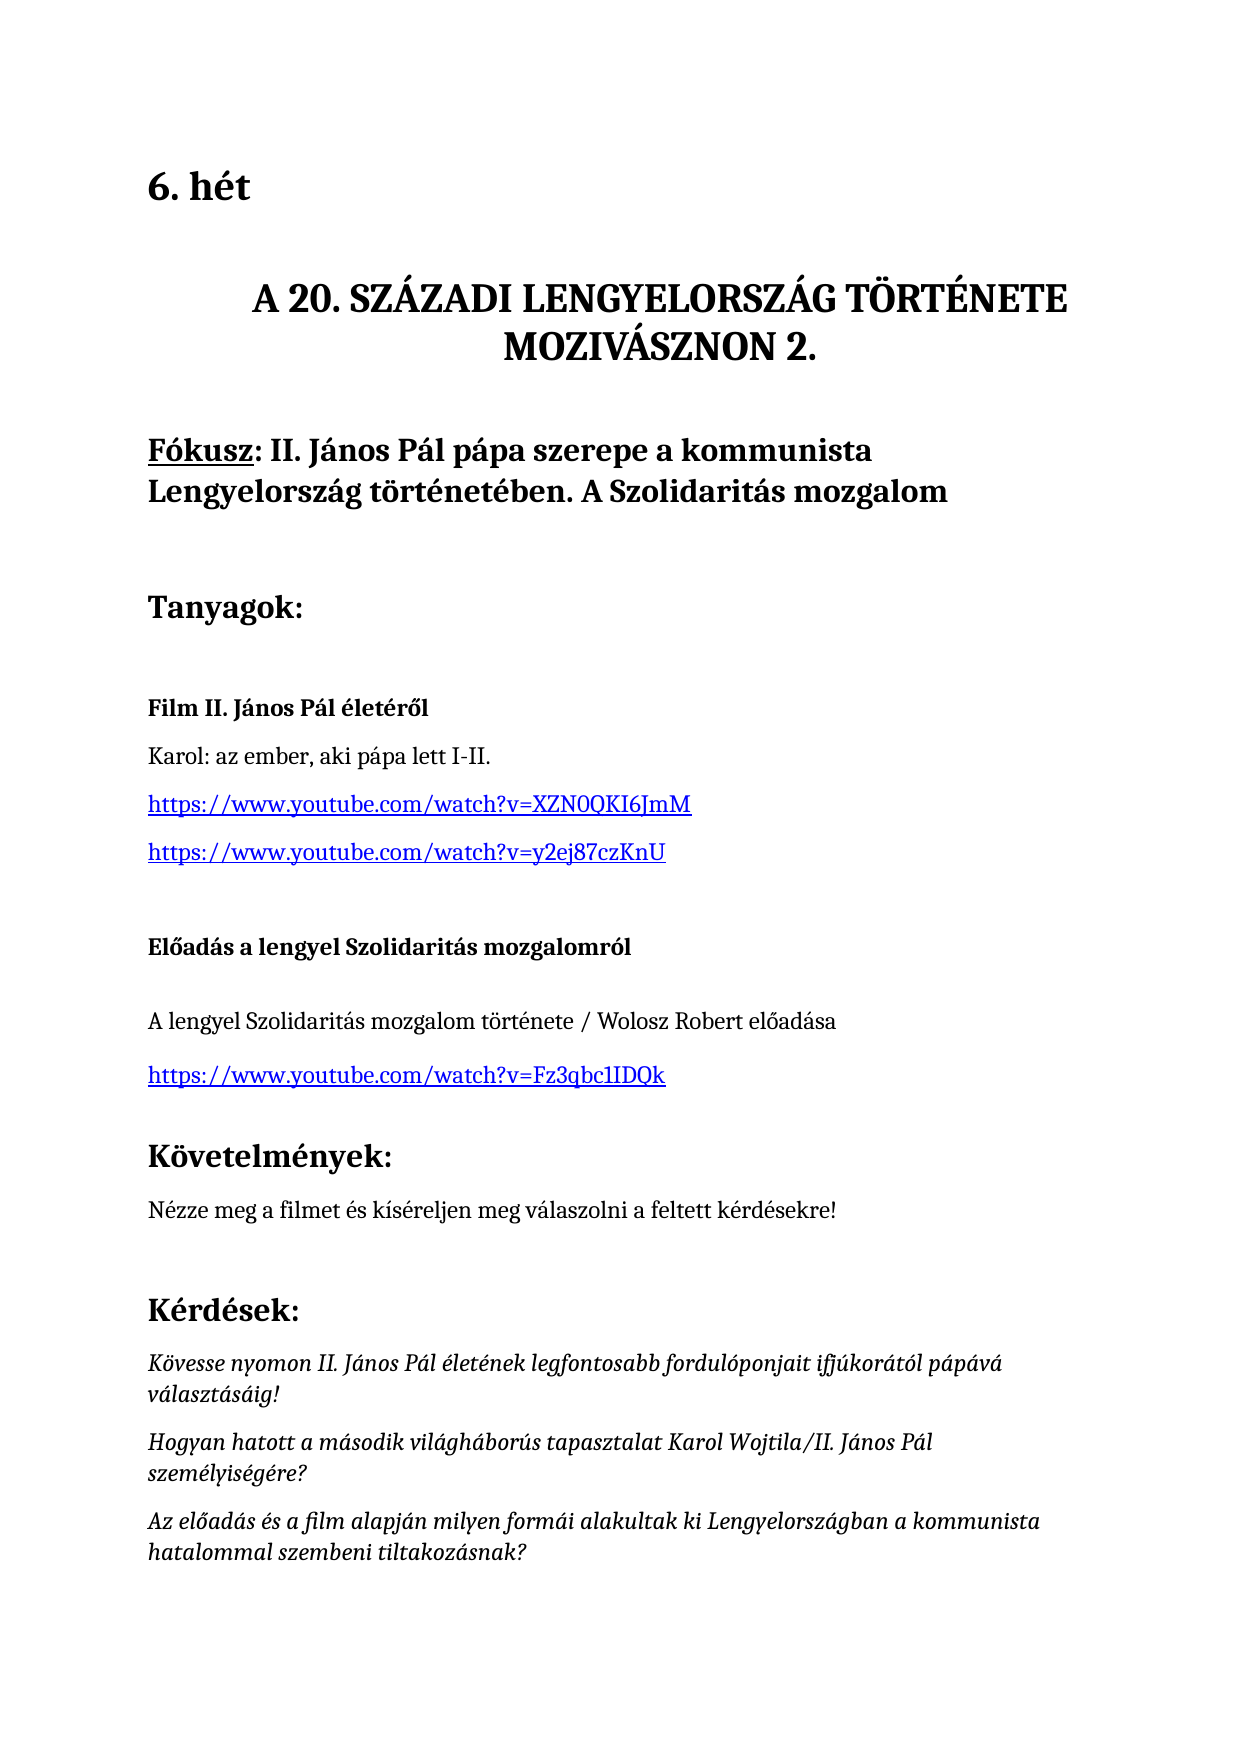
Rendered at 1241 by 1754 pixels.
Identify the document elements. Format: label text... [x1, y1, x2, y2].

text Követelmények: [148, 1138, 1093, 1176]
text Karol: az ember, aki pápa lett I-II. [148, 742, 1093, 771]
text Fókusz: II. János Pál pápa szerepe a kommunista Lengyelország történetében. A Szolidaritás mozgalom [148, 431, 1093, 511]
text https://www.youtube.com/watch?v=Fz3qbc1IDQk [148, 1035, 1093, 1090]
text https://www.youtube.com/watch?v=XZN0QKI6JmM [148, 790, 1093, 818]
text Nézze meg a filmet és kíséreljen meg válaszolni a feltett kérdésekre! [148, 1196, 1093, 1224]
text https://www.youtube.com/watch?v=y2ej87czKnU [148, 837, 1093, 866]
text Előadás a lengyel Szolidaritás mozgalomról [148, 933, 1093, 962]
text 6. hét [148, 163, 1093, 211]
text A lengyel Szolidaritás mozgalom története / Wolosz Robert előadása [148, 981, 1093, 1035]
text Az előadás és a film alapján milyen formái alakultak ki Lengyelországban a kommunista hatalommal szembeni tiltakozásnak? [148, 1507, 1093, 1566]
list A 20. SZÁZADI LENGYELORSZÁG TÖRTÉNETE MOZIVÁSZNON 2. [227, 275, 1093, 371]
text Kérdések: [148, 1291, 1093, 1329]
text Film II. János Pál életéről [148, 694, 1093, 723]
text Kövesse nyomon II. János Pál életének legfontosabb fordulóponjait ifjúkorától pápává választásáig! [148, 1349, 1093, 1409]
text Hogyan hatott a második világháborús tapasztalat Karol Wojtila/II. János Pál személyiségére? [148, 1428, 1093, 1488]
text Tanyagok: [148, 589, 1093, 627]
